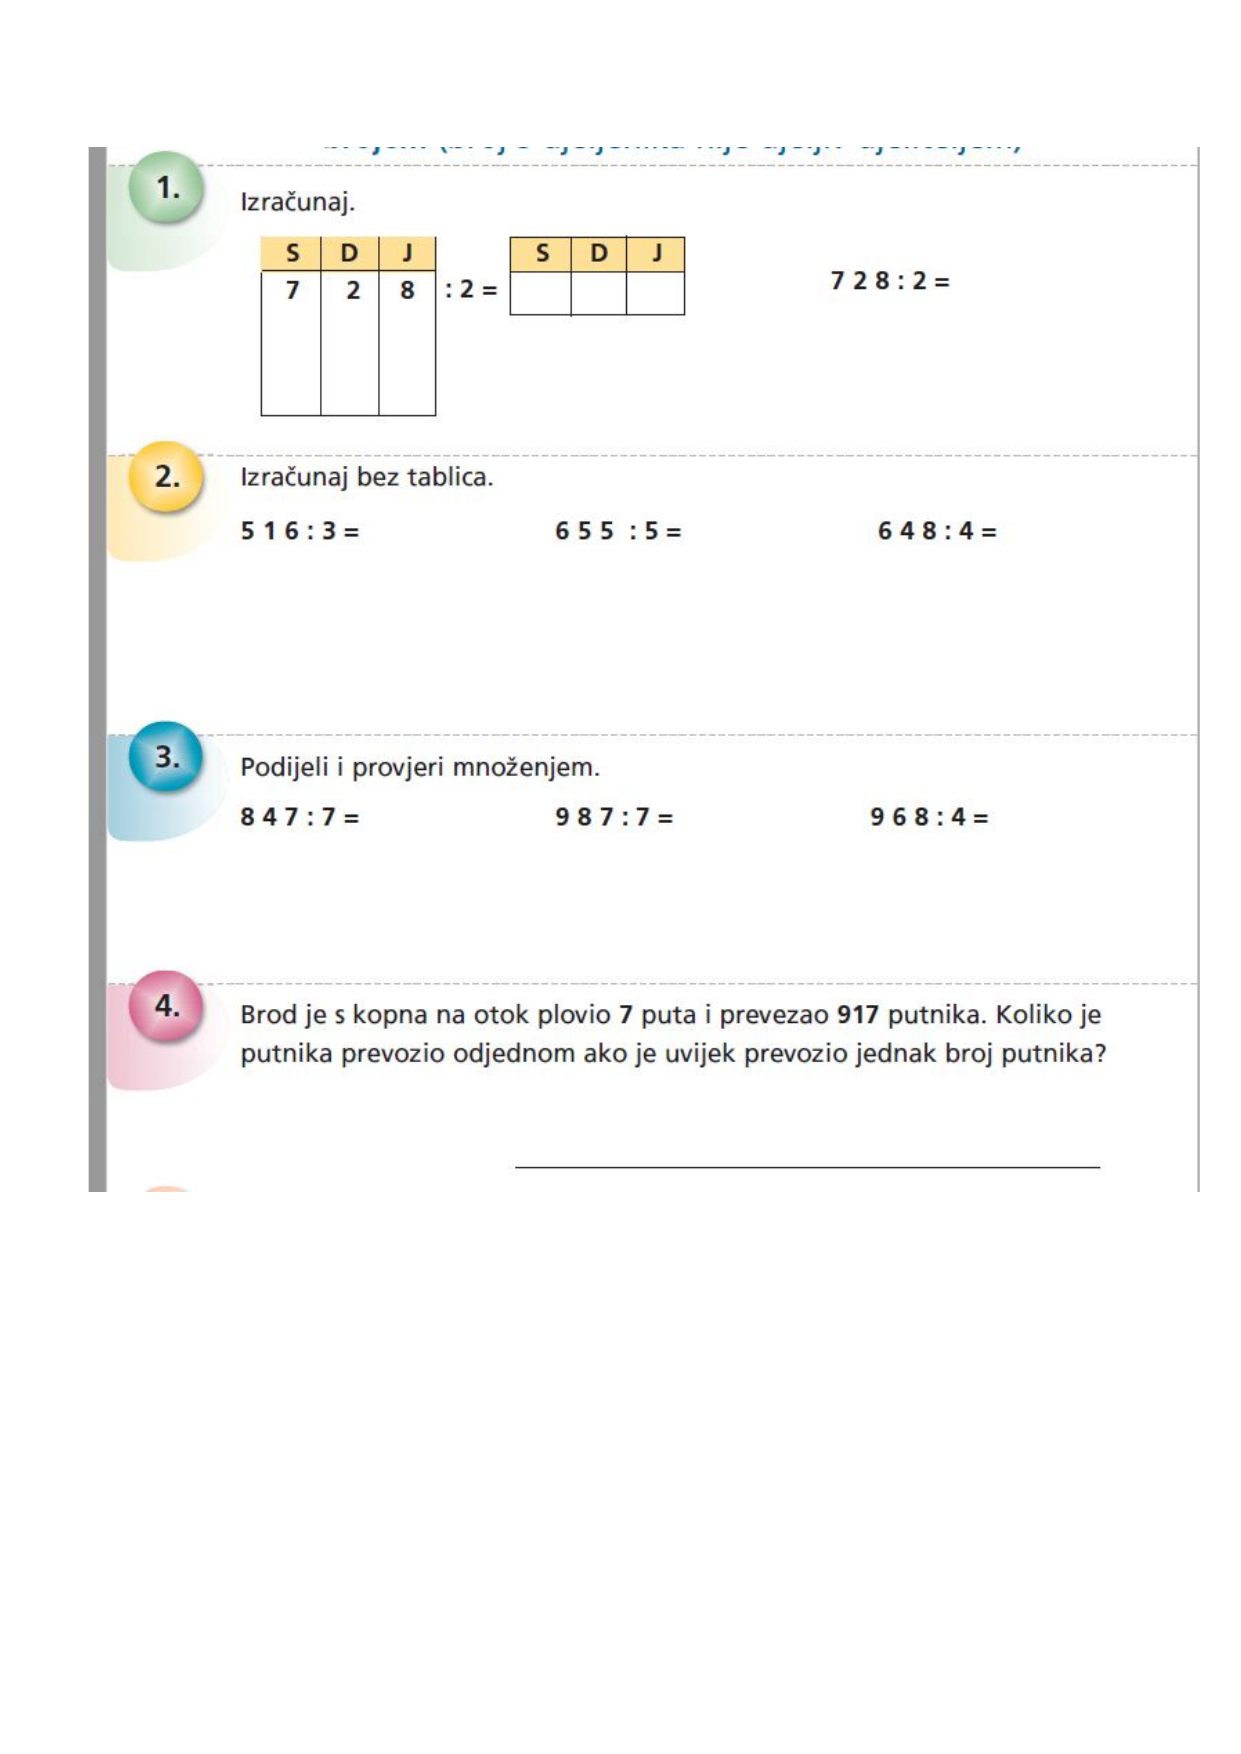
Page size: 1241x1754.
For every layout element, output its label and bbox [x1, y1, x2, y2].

picture [88, 147, 1200, 1192]
